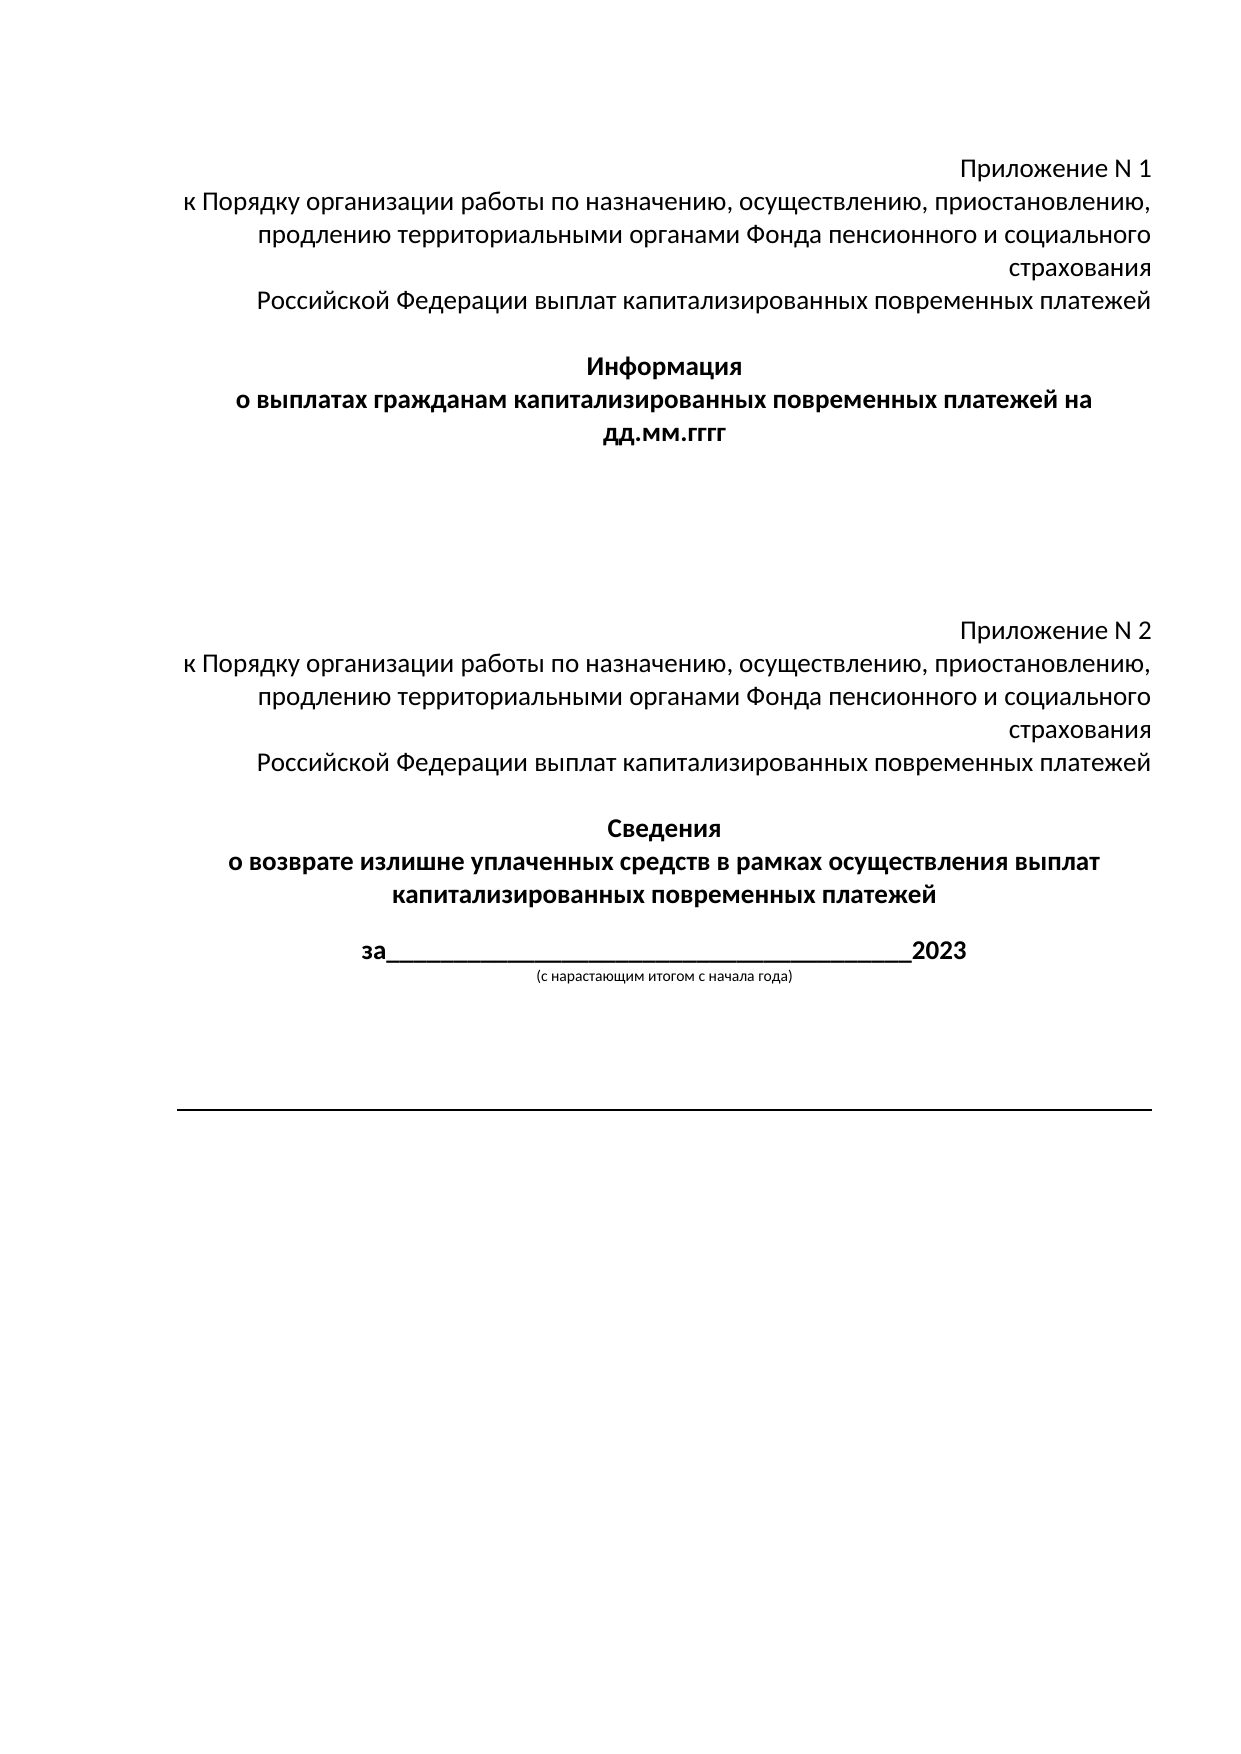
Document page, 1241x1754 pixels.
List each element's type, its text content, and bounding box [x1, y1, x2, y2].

text Приложение N 2 [177, 613, 1152, 646]
text к Порядку организации работы по назначению, осуществлению, приостановлению, [177, 184, 1152, 217]
text к Порядку организации работы по назначению, осуществлению, приостановлению, [177, 646, 1152, 679]
title о возврате излишне уплаченных средств в рамках осуществления выплат капитализированных повременных платежей [177, 844, 1152, 911]
text Российской Федерации выплат капитализированных повременных платежей [177, 283, 1152, 316]
title Сведения [177, 812, 1152, 844]
text продлению территориальными органами Фонда пенсионного и социального страхования [177, 217, 1152, 283]
title Информация [177, 349, 1152, 382]
text (с нарастающим итогом с начала года) [177, 967, 1152, 999]
text продлению территориальными органами Фонда пенсионного и социального страхования [177, 679, 1152, 746]
text Приложение N 1 [177, 151, 1152, 184]
text Российской Федерации выплат капитализированных повременных платежей [177, 746, 1152, 778]
text за_______________________________________2023 [177, 933, 1152, 967]
title о выплатах гражданам капитализированных повременных платежей на дд.мм.гггг [177, 382, 1152, 448]
